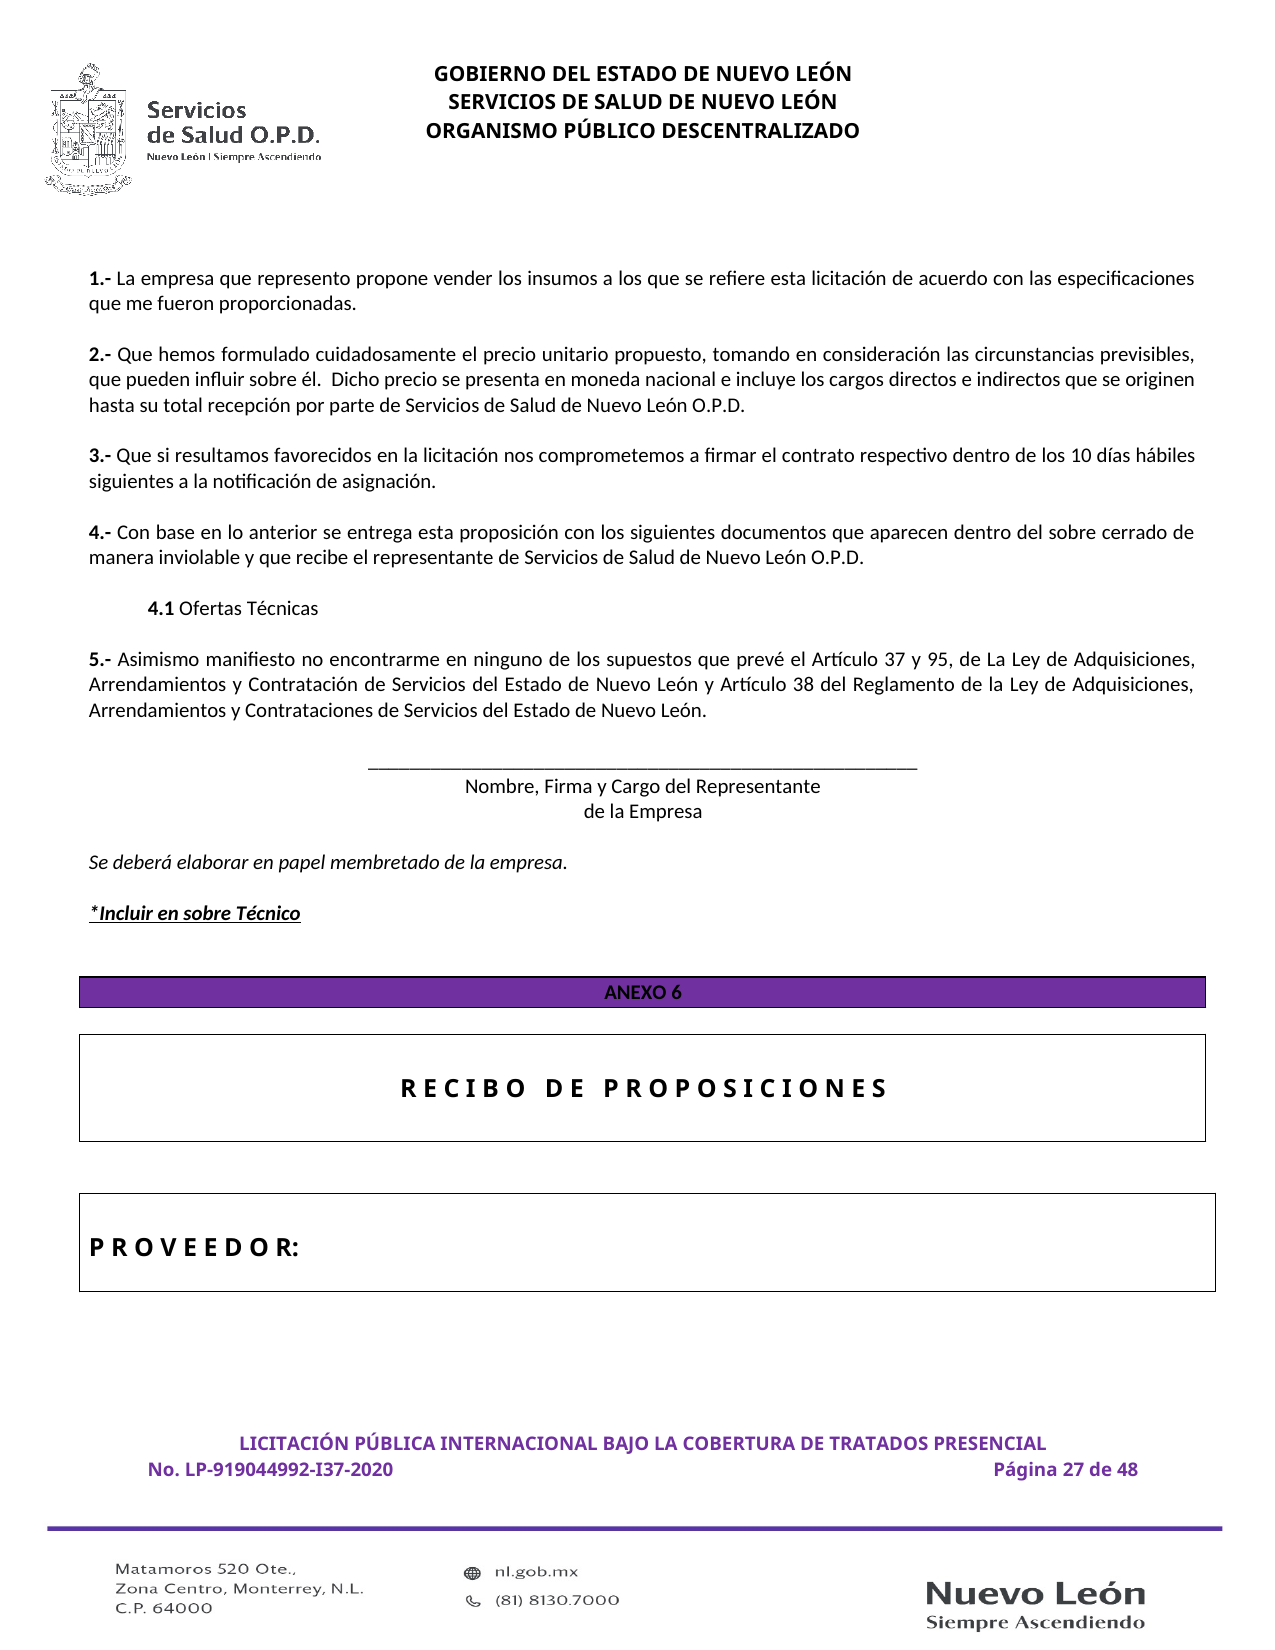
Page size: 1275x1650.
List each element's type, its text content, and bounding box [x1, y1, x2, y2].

text de la Empresa [89, 798, 1197, 824]
text 4.1 Ofertas Técnicas [148, 595, 1197, 621]
text 5.- Asimismo manifiesto no encontrarme en ninguno de los supuestos que prevé el Artículo 37 y 95, de La Ley de Adquisiciones, Arrendamientos y Contratación de Servicios del Estado de Nuevo León y Artículo 38 del Reglamento de la Ley de Adquisiciones, Arrendamientos y Contrataciones de Servicios del Estado de Nuevo León. [89, 646, 1197, 722]
text *Incluir en sobre Técnico [89, 900, 1197, 926]
text 2.- Que hemos formulado cuidadosamente el precio unitario propuesto, tomando en consideración las circunstancias previsibles, que pueden influir sobre él. Dicho precio se presenta en moneda nacional e incluye los cargos directos e indirectos que se originen hasta su total recepción por parte de Servicios de Salud de Nuevo León O.P.D. [89, 341, 1197, 417]
text P R O V E E D O R: [80, 1227, 1215, 1264]
picture [9, 7, 356, 252]
text ANEXO 6 [80, 978, 1205, 1007]
text 3.- Que si resultamos favorecidos en la licitación nos comprometemos a firmar el contrato respectivo dentro de los 10 días hábiles siguientes a la notificación de asignación. [89, 443, 1197, 493]
text _____________________________________________________ [89, 748, 1197, 773]
text Nombre, Firma y Cargo del Representante [89, 773, 1197, 798]
text 4.- Con base en lo anterior se entrega esta proposición con los siguientes documentos que aparecen dentro del sobre cerrado de manera inviolable y que recibe el representante de Servicios de Salud de Nuevo León O.P.D. [89, 519, 1197, 570]
text Se deberá elaborar en papel membretado de la empresa. [89, 849, 1197, 875]
text R E C I B O D E P R O P O S I C I O N E S [89, 1071, 1197, 1105]
text 1.- La empresa que represento propone vender los insumos a los que se refiere esta licitación de acuerdo con las especificaciones que me fueron proporcionadas. [89, 265, 1197, 316]
picture [42, 1521, 1223, 1639]
